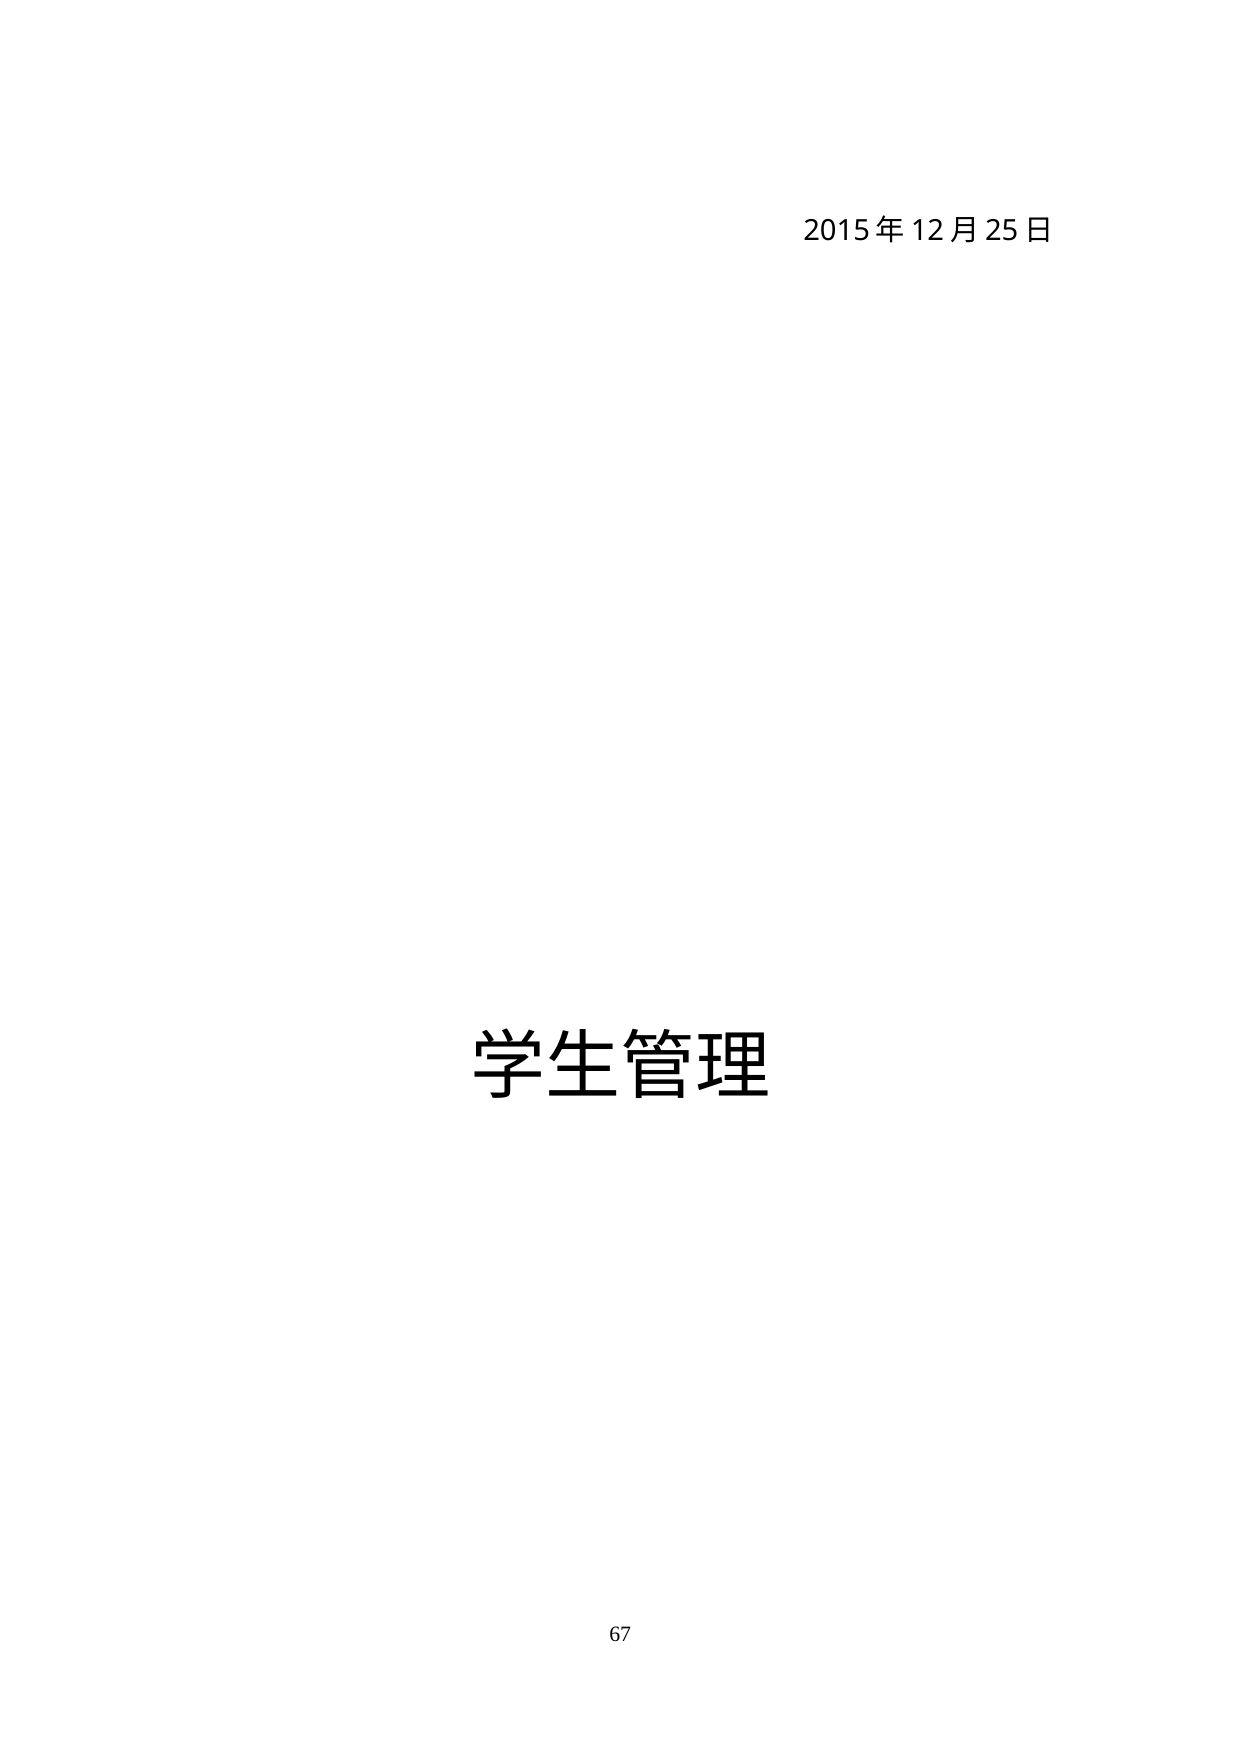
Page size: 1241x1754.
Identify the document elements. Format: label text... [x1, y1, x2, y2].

text 学生管理 [187, 995, 1053, 1125]
text 2015年12月25日 [187, 207, 1053, 249]
